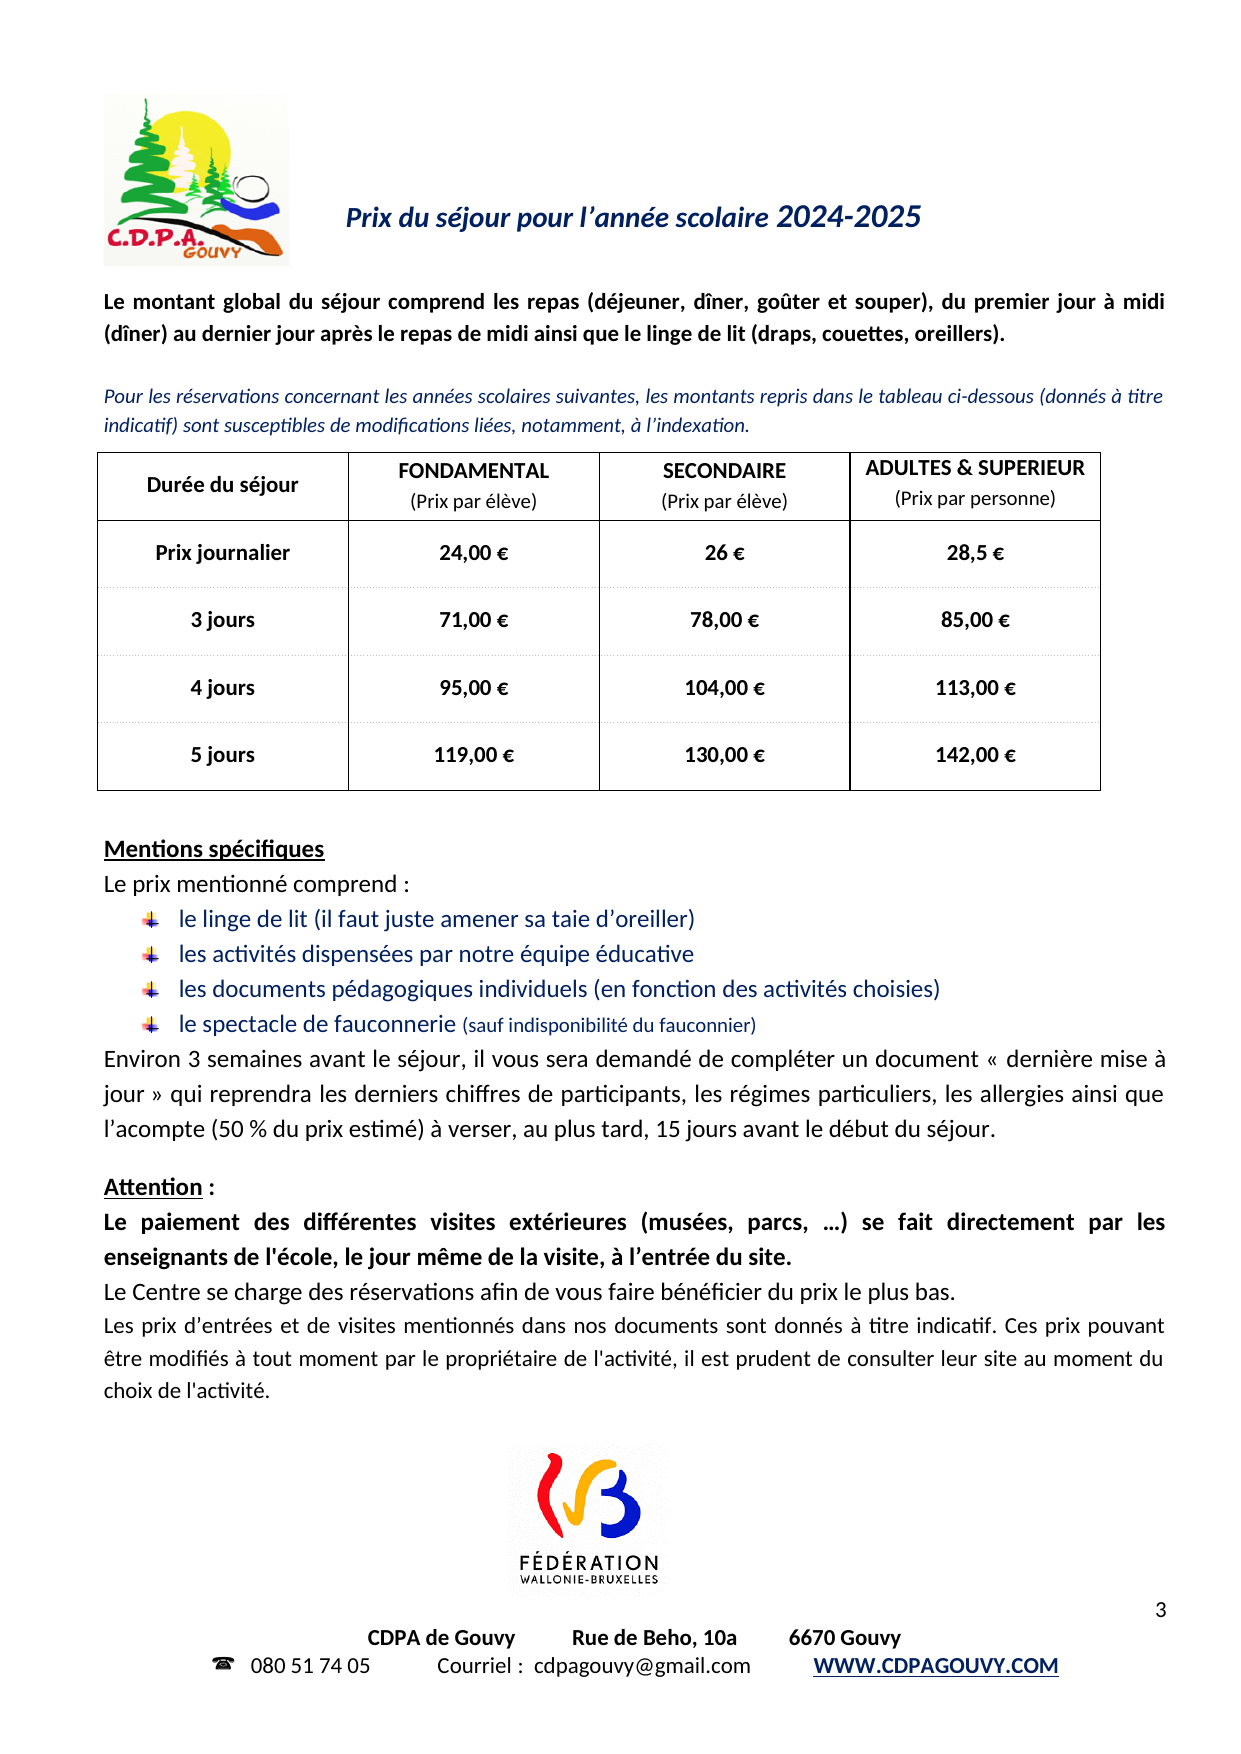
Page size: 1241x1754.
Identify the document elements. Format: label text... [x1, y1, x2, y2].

text Prix du séjour pour l’année scolaire 2024-2025 [290, 196, 1167, 236]
list Les prix d’entrées et de visites mentionnés dans nos documents sont donnés à titre indicatif. Ces prix pouvant être modifiés à tout moment par le propriétaire de l'activité, il est prudent de consulter leur site au moment du choix de l'activité. [103, 1311, 1167, 1404]
table_cell 104,00 € [600, 655, 849, 722]
table_cell 119,00 € [349, 722, 599, 790]
table_cell 85,00 € [851, 587, 1100, 655]
table_header ADULTES & SUPERIEUR (Prix par personne) [851, 453, 1100, 520]
list les activités dispensées par notre équipe éducative [141, 938, 1167, 969]
list le linge de lit (il faut juste amener sa taie d’oreiller) [141, 903, 1167, 934]
table_cell 113,00 € [851, 655, 1100, 722]
picture [142, 1015, 159, 1033]
table_header Durée du séjour [98, 453, 348, 520]
table_cell 78,00 € [600, 587, 849, 655]
table_cell 24,00 € [349, 521, 599, 587]
list Le montant global du séjour comprend les repas (déjeuner, dîner, goûter et souper), du premier jour à midi (dîner) au dernier jour après le repas de midi ainsi que le linge de lit (draps, couettes, oreillers). [103, 287, 1167, 347]
table_cell 26 € [600, 521, 849, 587]
picture [506, 1439, 671, 1597]
text Le paiement des différentes visites extérieures (musées, parcs, …) se fait directement par les enseignants de l'école, le jour même de la visite, à l’entrée du site. [103, 1206, 1167, 1272]
text Attention : [103, 1171, 1167, 1202]
text Mentions spécifiques [103, 833, 1167, 864]
table_cell 142,00 € [851, 722, 1100, 790]
text Environ 3 semaines avant le séjour, il vous sera demandé de compléter un document « dernière mise à jour » qui reprendra les derniers chiffres de participants, les régimes particuliers, les allergies ainsi que l’acompte (50 % du prix estimé) à verser, au plus tard, 15 jours avant le début du séjour. [103, 1043, 1167, 1144]
table_cell 95,00 € [349, 655, 599, 722]
picture [142, 980, 159, 998]
table_cell Prix journalier [98, 521, 348, 587]
table_header FONDAMENTAL (Prix par élève) [349, 453, 599, 520]
picture [142, 945, 159, 963]
table_header SECONDAIRE (Prix par élève) [600, 453, 849, 520]
text Le Centre se charge des réservations afin de vous faire bénéficier du prix le plus bas. [103, 1276, 1167, 1307]
list les documents pédagogiques individuels (en fonction des activités choisies) [141, 973, 1167, 1004]
table_cell 5 jours [98, 722, 348, 790]
picture [103, 94, 290, 266]
table_cell 130,00 € [600, 722, 849, 790]
list Pour les réservations concernant les années scolaires suivantes, les montants repris dans le tableau ci-dessous (donnés à titre indicatif) sont susceptibles de modifications liées, notamment, à l’indexation. [103, 383, 1167, 438]
text Le prix mentionné comprend : [103, 868, 1167, 899]
list le spectacle de fauconnerie (sauf indisponibilité du fauconnier) [141, 1008, 1167, 1039]
picture [142, 910, 159, 928]
table_cell 71,00 € [349, 587, 599, 655]
table_cell 3 jours [98, 587, 348, 655]
table_cell 28,5 € [851, 521, 1100, 587]
table_cell 4 jours [98, 655, 348, 722]
